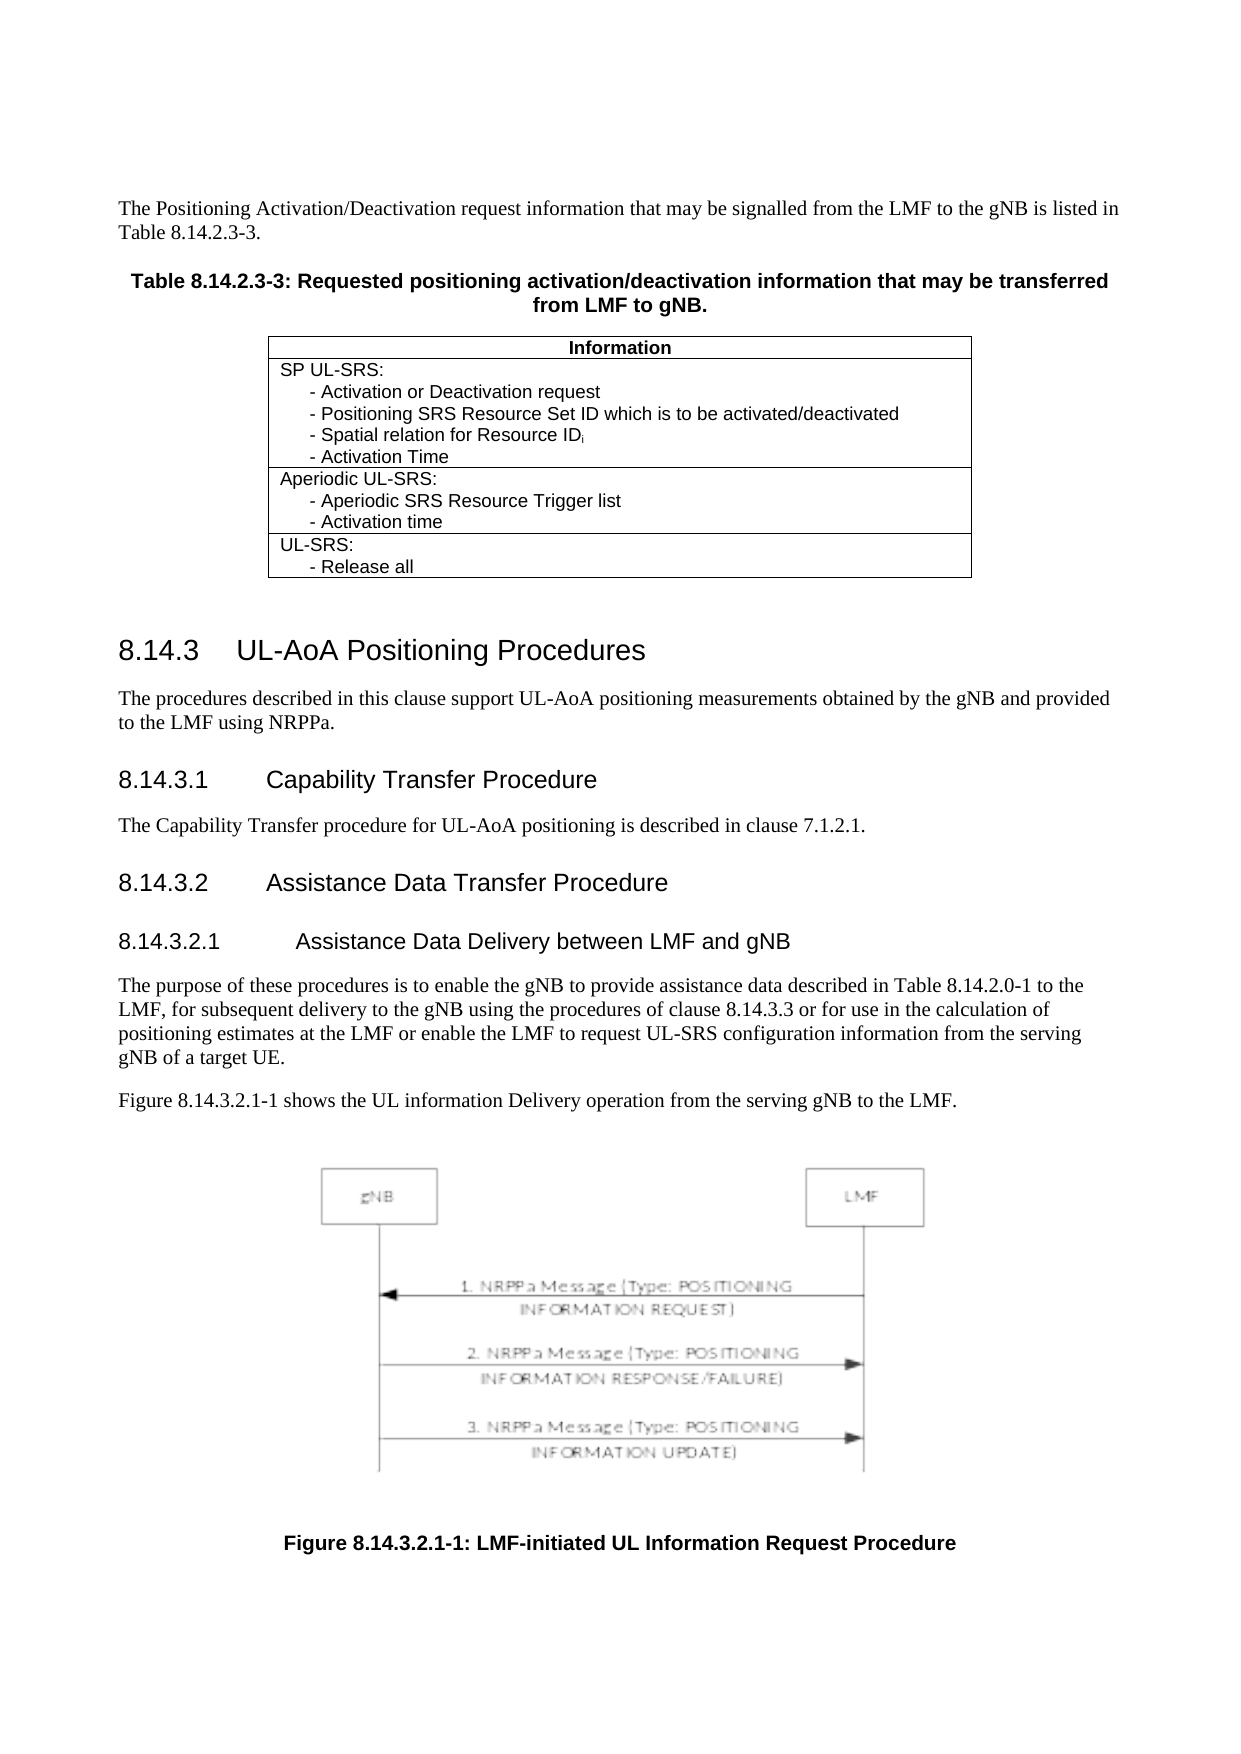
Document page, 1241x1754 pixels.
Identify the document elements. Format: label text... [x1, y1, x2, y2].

text The purpose of these procedures is to enable the gNB to provide assistance data described in Table 8.14.2.0-1 to the LMF, for subsequent delivery to the gNB using the procedures of clause 8.14.3.3 or for use in the calculation of positioning estimates at the LMF or enable the LMF to request UL-SRS configuration information from the serving gNB of a target UE. [118, 973, 1122, 1069]
text Figure 8.14.3.2.1-1 shows the UL information Delivery operation from the serving gNB to the LMF. [118, 1088, 1122, 1112]
subtitle 8.14.3.2 Assistance Data Transfer Procedure [118, 868, 1122, 897]
subtitle 8.14.3.1 Capability Transfer Procedure [118, 765, 1122, 794]
subtitle 8.14.3.2.1 Assistance Data Delivery between LMF and gNB [118, 928, 1122, 954]
text Figure 8.14.3.2.1-1: LMF-initiated UL Information Request Procedure [118, 1531, 1122, 1555]
table_cell Aperiodic UL-SRS: - Aperiodic SRS Resource Trigger list - Activation time [269, 468, 971, 533]
subtitle 8.14.3 UL-AoA Positioning Procedures [118, 633, 1122, 667]
table_cell UL-SRS: - Release all [269, 534, 971, 577]
text Table 8.14.2.3-3: Requested positioning activation/deactivation information that may be transferred from LMF to gNB. [118, 269, 1122, 317]
text The Positioning Activation/Deactivation request information that may be signalled from the LMF to the gNB is listed in Table 8.14.2.3-3. [118, 196, 1122, 244]
text The Capability Transfer procedure for UL-AoA positioning is described in clause 7.1.2.1. [118, 812, 1122, 837]
text The procedures described in this clause support UL-AoA positioning measurements obtained by the gNB and provided to the LMF using NRPPa. [118, 686, 1122, 734]
table_cell SP UL-SRS: - Activation or Deactivation request - Positioning SRS Resource Set ID which is to be activated/deactivated - Spatial relation for Resource IDi - Activation Time [269, 359, 971, 467]
table_header Information [269, 337, 971, 358]
